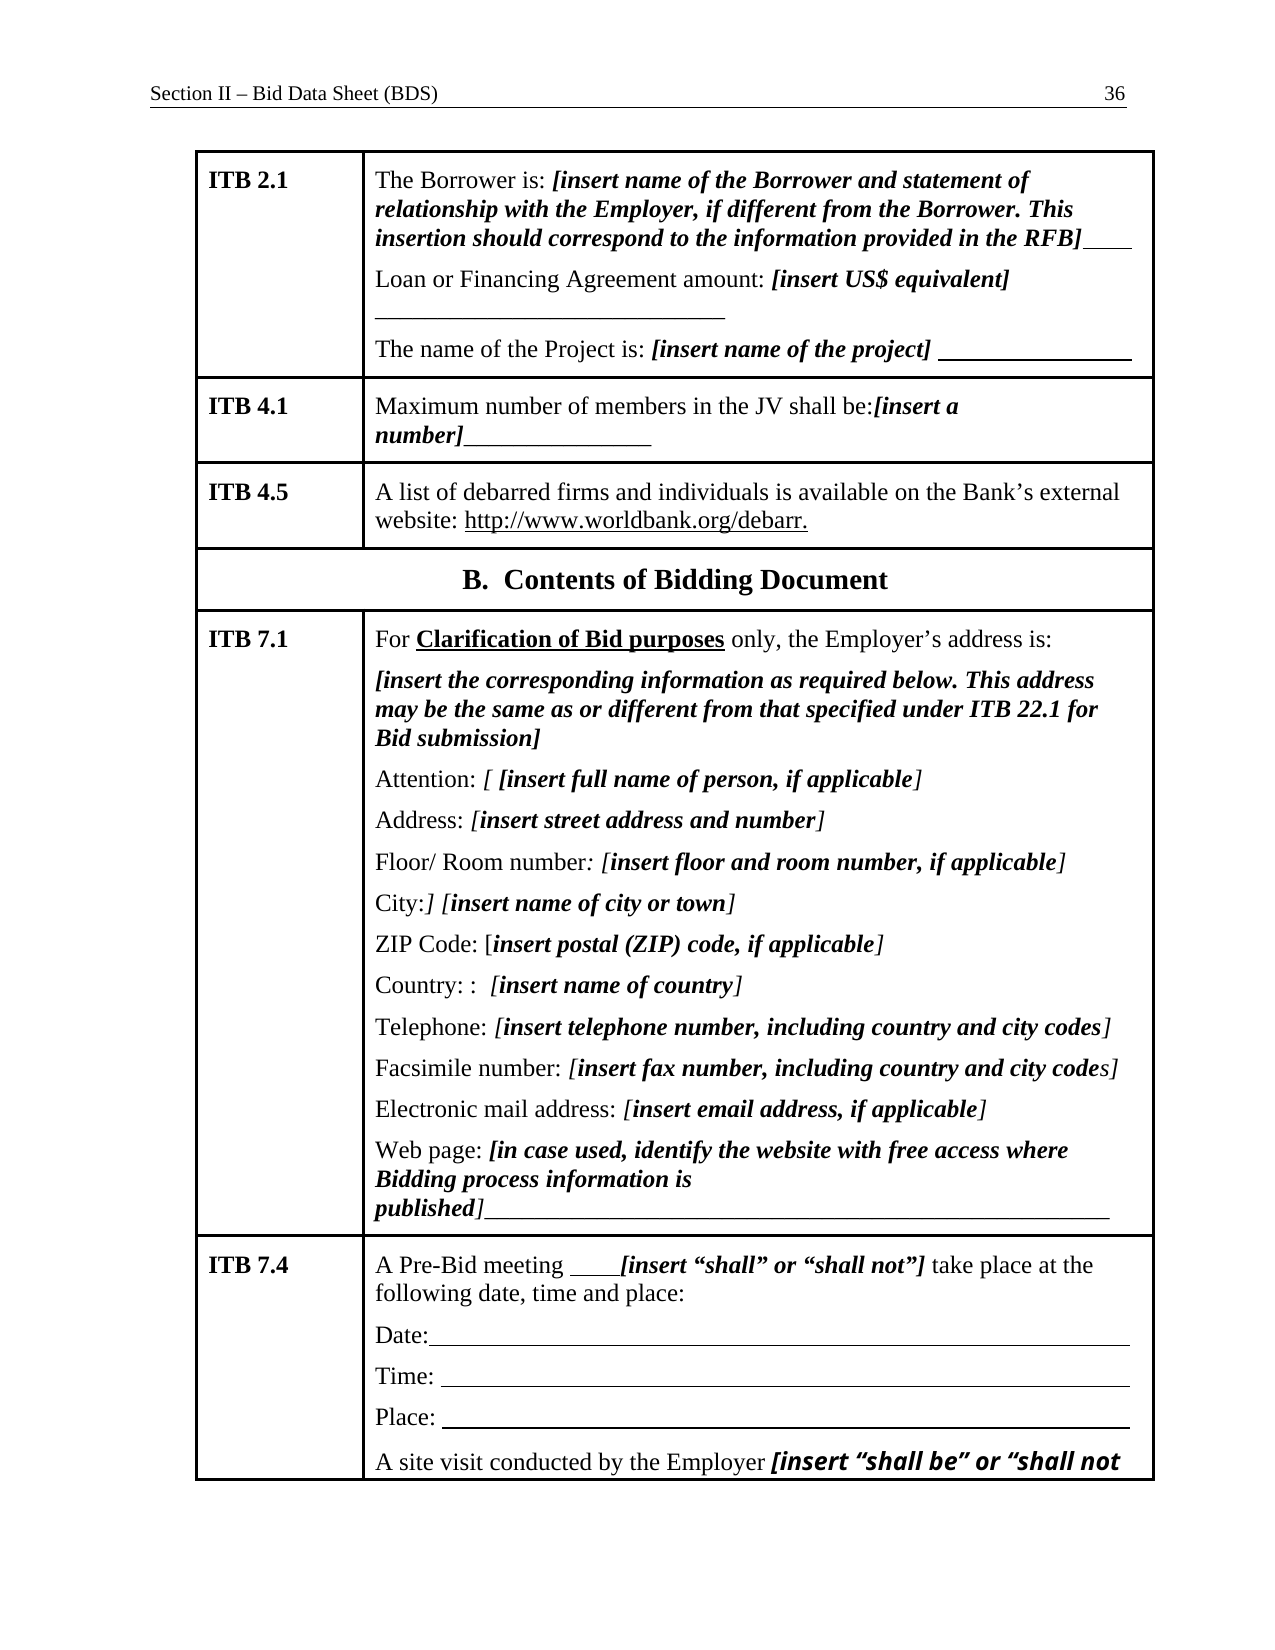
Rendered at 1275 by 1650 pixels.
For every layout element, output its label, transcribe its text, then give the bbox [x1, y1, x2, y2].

table_cell ITB 4.5 [198, 464, 362, 547]
table_cell ITB 7.4 [198, 1237, 362, 1478]
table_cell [365, 1237, 1152, 1478]
table_cell Maximum number of members in the JV shall be:[insert a number]_______________ [365, 379, 1152, 461]
table_cell For Clarification of Bid purposes only, the Employer’s address is: [insert the corresponding information as required below. This address may be the same as or different from that specified under ITB 22.1 for Bid submission] Attention: [ [insert full name of person, if applicable] Address: [insert street address and number] Floor/ Room number: [insert floor and room number, if applicable] City:] [insert name of city or town] ZIP Code: [insert postal (ZIP) code, if applicable] Country: : [insert name of country] Telephone: [insert telephone number, including country and city codes] Facsimile number: [insert fax number, including country and city codes] Electronic mail address: [insert email address, if applicable] Web page: [in case used, identify the website with free access where Bidding process information is published]__________________________________________________ [365, 612, 1152, 1234]
table_cell B. Contents of Bidding Document [198, 550, 1152, 608]
table_cell The Borrower is: [insert name of the Borrower and statement of relationship with the Employer, if different from the Borrower. This insertion should correspond to the information provided in the RFB] Loan or Financing Agreement amount: [insert US$ equivalent] ____________________________ The name of the Project is: [insert name of the project] [365, 153, 1152, 376]
table_cell ITB 4.1 [198, 379, 362, 461]
table_cell ITB 7.1 [198, 612, 362, 1234]
table_cell ITB 2.1 [198, 153, 362, 376]
table_cell A list of debarred firms and individuals is available on the Bank’s external website: http://www.worldbank.org/debarr. [365, 464, 1152, 547]
